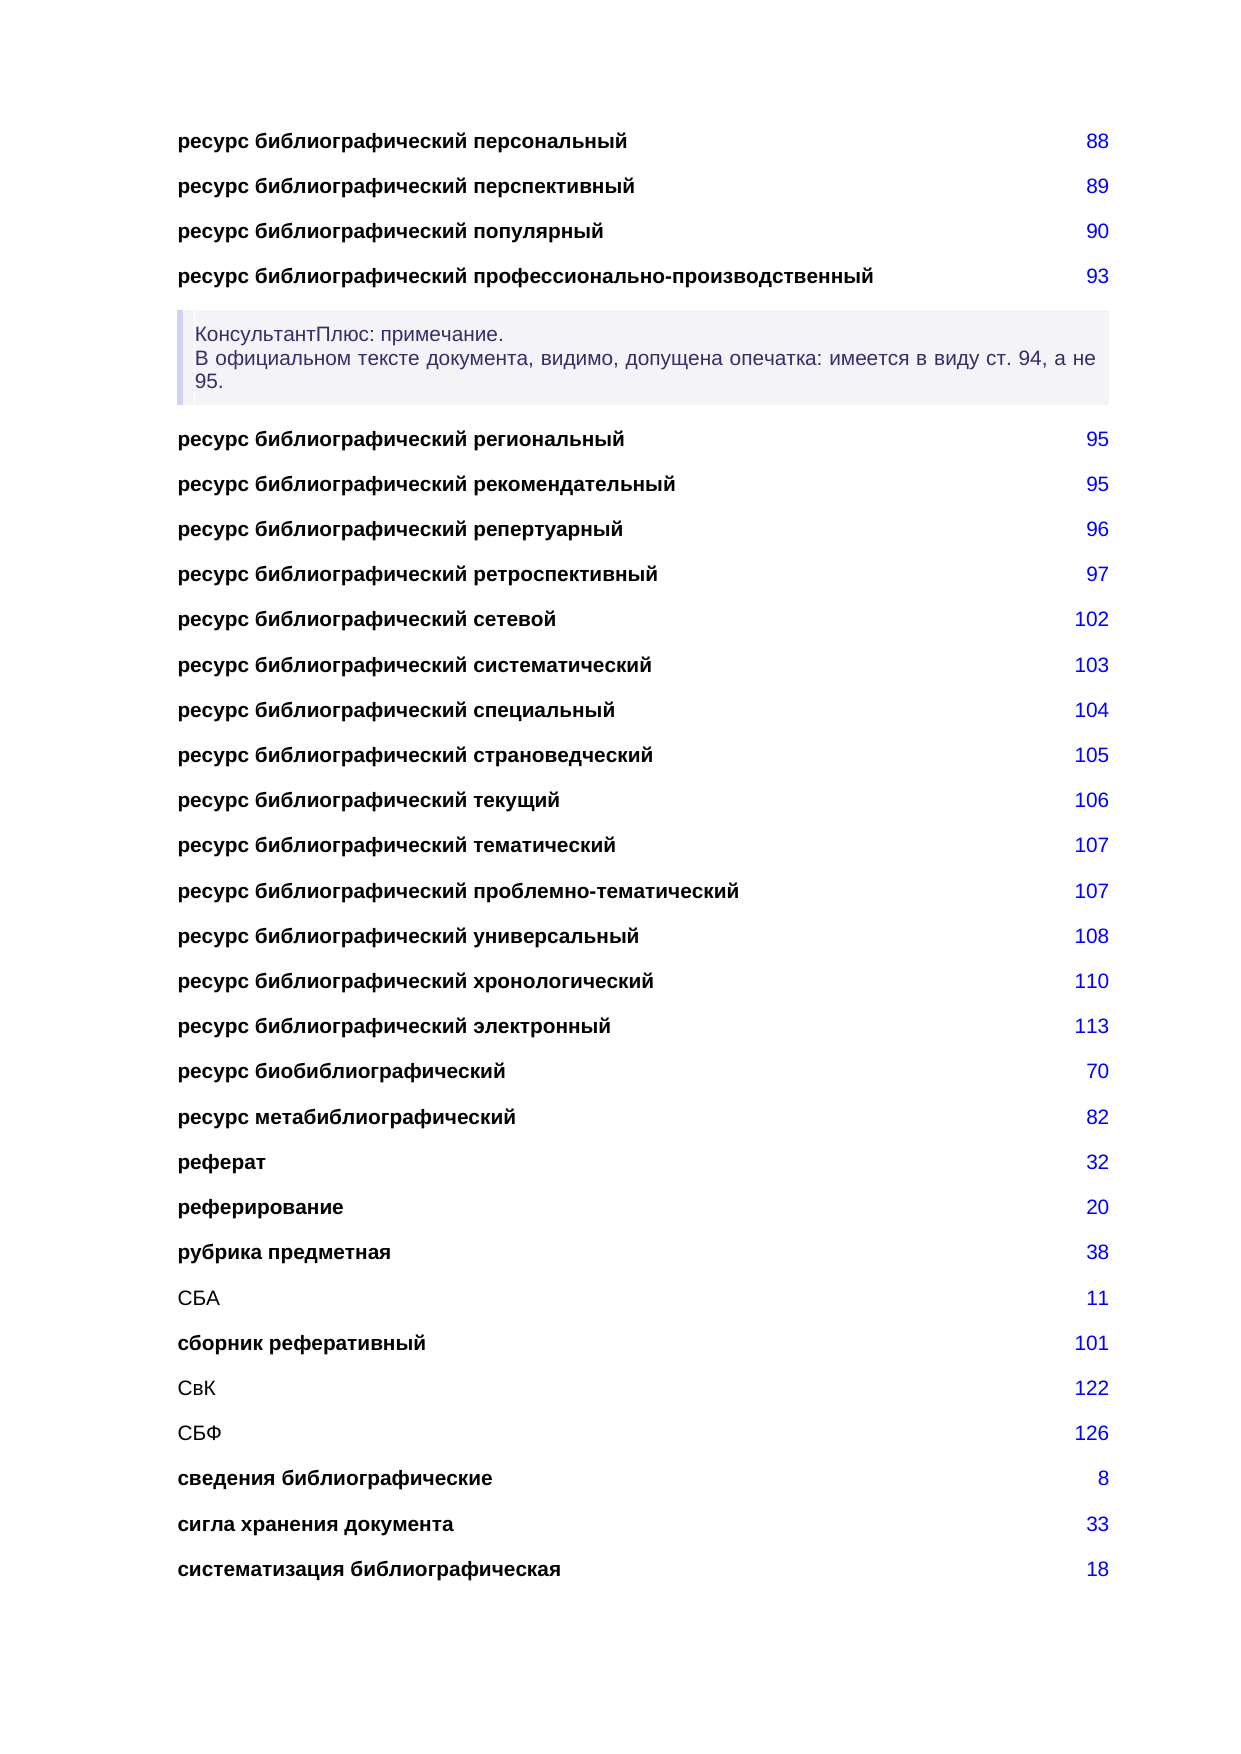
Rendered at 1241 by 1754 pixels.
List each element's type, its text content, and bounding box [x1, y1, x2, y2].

table_cell 102 [1027, 597, 1116, 642]
table_cell сборник реферативный [171, 1320, 1027, 1365]
table_cell 103 [1027, 642, 1116, 687]
table_cell ресурс библиографический универсальный [171, 913, 1027, 958]
table_cell [171, 299, 1116, 416]
table_cell 82 [1027, 1094, 1116, 1139]
table_cell 106 [1027, 778, 1116, 823]
table_cell 107 [1027, 823, 1116, 868]
table_cell ресурс библиографический тематический [171, 823, 1027, 868]
table_cell СБА [171, 1275, 1027, 1320]
table_cell ресурс библиографический проблемно-тематический [171, 868, 1027, 913]
table_cell 38 [1027, 1230, 1116, 1275]
table_cell 20 [1027, 1184, 1116, 1229]
table_cell ресурс библиографический текущий [171, 778, 1027, 823]
table_cell сигла хранения документа [171, 1501, 1027, 1546]
table_cell 88 [1027, 118, 1116, 163]
table_cell 8 [1027, 1456, 1116, 1501]
table_cell 113 [1027, 1004, 1116, 1049]
table_cell ресурс библиографический специальный [171, 687, 1027, 732]
table_cell реферирование [171, 1184, 1027, 1229]
table_cell ресурс библиографический ретроспективный [171, 551, 1027, 597]
table_cell ресурс библиографический страноведческий [171, 732, 1027, 777]
table_cell ресурс метабиблиографический [171, 1094, 1027, 1139]
table_cell СвК [171, 1365, 1027, 1410]
table_cell 93 [1027, 254, 1116, 299]
table_cell рубрика предметная [171, 1230, 1027, 1275]
table_cell 104 [1027, 687, 1116, 732]
table_cell ресурс библиографический электронный [171, 1004, 1027, 1049]
table_cell 126 [1027, 1410, 1116, 1456]
table_cell систематизация библиографическая [171, 1546, 1027, 1591]
table_cell ресурс библиографический систематический [171, 642, 1027, 687]
table_cell 33 [1027, 1501, 1116, 1546]
table_cell 97 [1027, 551, 1116, 597]
table_cell 89 [1027, 163, 1116, 208]
table_cell ресурс биобиблиографический [171, 1049, 1027, 1094]
table_cell ресурс библиографический сетевой [171, 597, 1027, 642]
table_cell ресурс библиографический перспективный [171, 163, 1027, 208]
table_cell 70 [1027, 1049, 1116, 1094]
table_cell ресурс библиографический популярный [171, 209, 1027, 254]
table_cell 11 [1027, 1275, 1116, 1320]
table_cell 90 [1027, 209, 1116, 254]
table_cell 95 [1027, 416, 1116, 461]
table_cell 101 [1027, 1320, 1116, 1365]
table_cell ресурс библиографический персональный [171, 118, 1027, 163]
table_cell ресурс библиографический профессионально-производственный [171, 254, 1027, 299]
table_cell 108 [1027, 913, 1116, 958]
table_cell реферат [171, 1139, 1027, 1184]
table_cell 110 [1027, 958, 1116, 1003]
table_cell 107 [1027, 868, 1116, 913]
table_cell ресурс библиографический репертуарный [171, 506, 1027, 551]
table_cell ресурс библиографический хронологический [171, 958, 1027, 1003]
table_cell сведения библиографические [171, 1456, 1027, 1501]
table_cell ресурс библиографический рекомендательный [171, 461, 1027, 506]
table_cell 96 [1027, 506, 1116, 551]
table_cell СБФ [171, 1410, 1027, 1456]
table_cell 32 [1027, 1139, 1116, 1184]
table_cell 122 [1027, 1365, 1116, 1410]
table_cell 18 [1027, 1546, 1116, 1591]
table_cell 95 [1027, 461, 1116, 506]
table_cell ресурс библиографический региональный [171, 416, 1027, 461]
table_cell 105 [1027, 732, 1116, 777]
